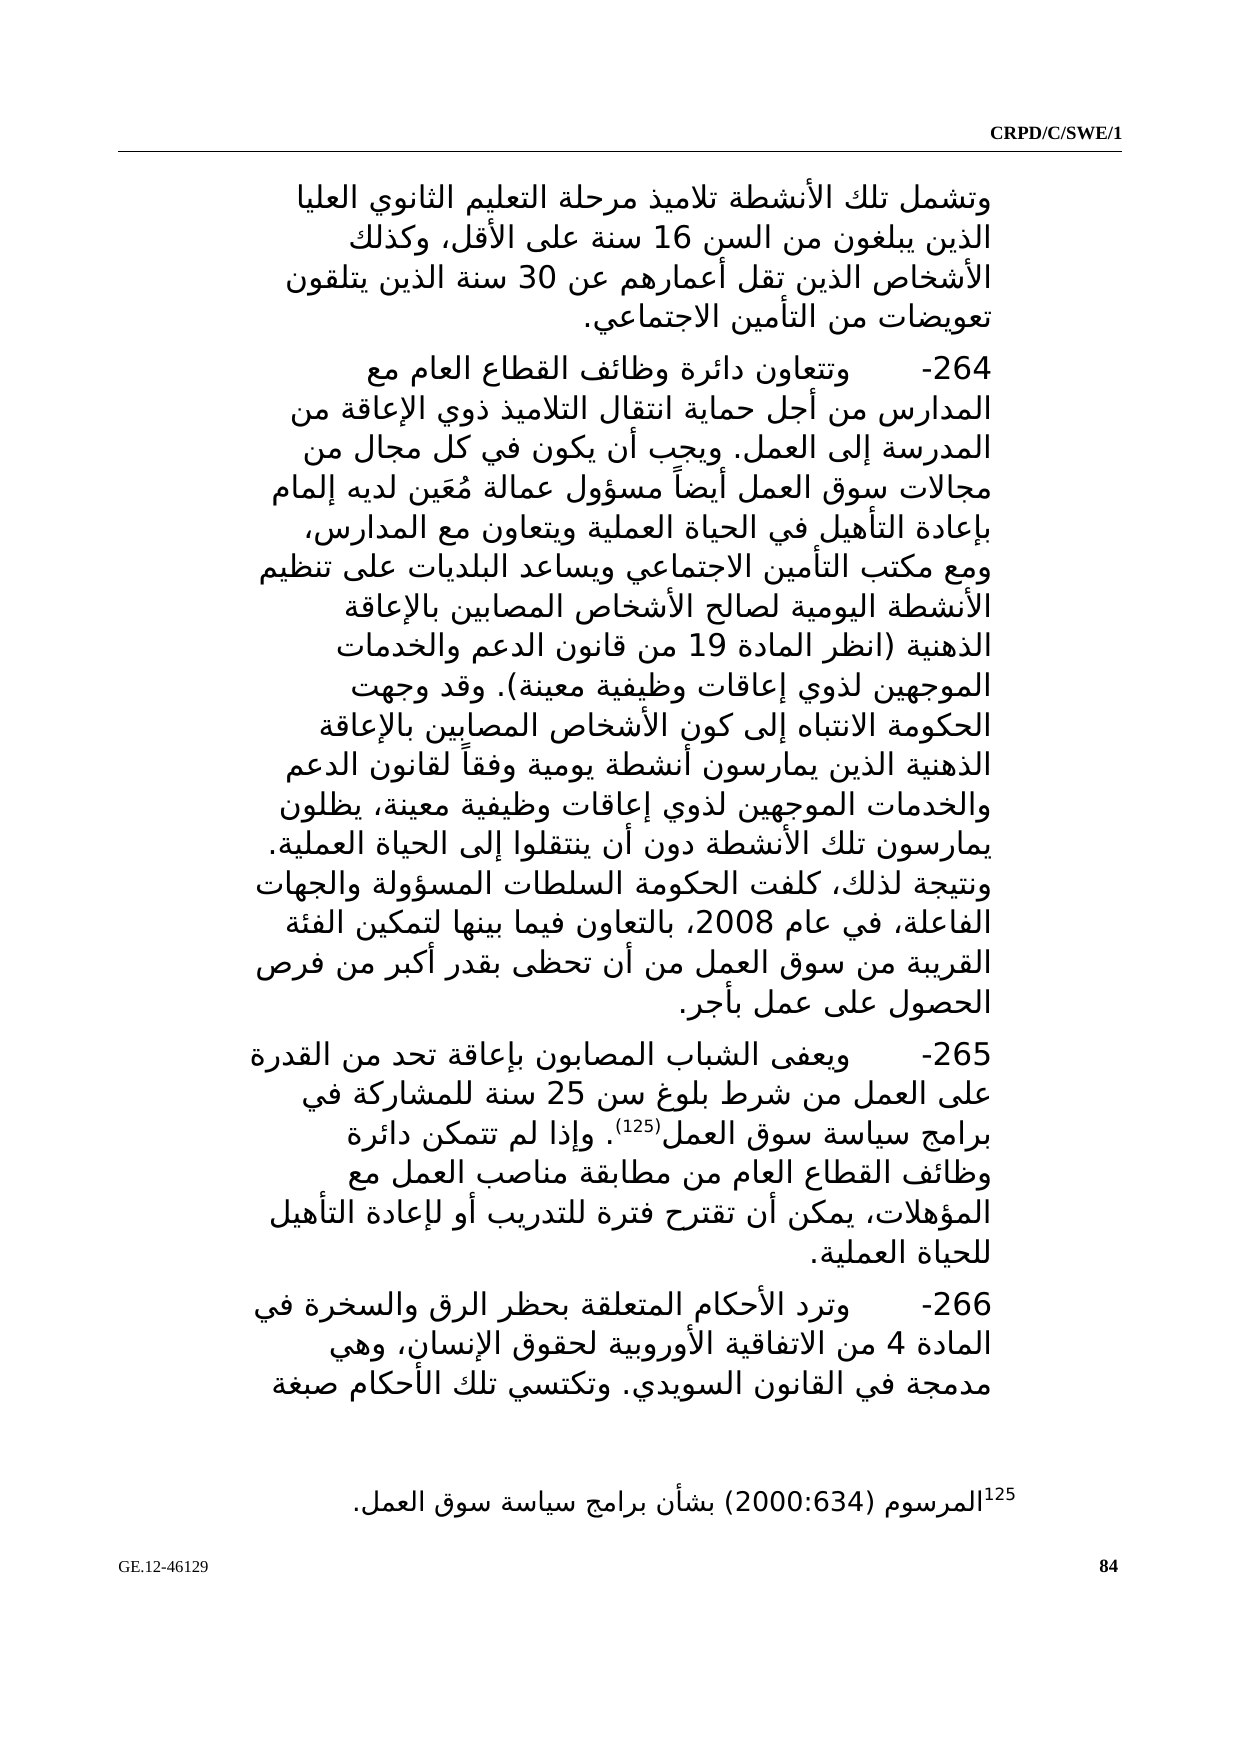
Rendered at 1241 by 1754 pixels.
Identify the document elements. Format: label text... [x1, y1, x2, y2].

text 264- وتتعاون دائرة وظائف القطاع العام مع المدارس من أجل حماية انتقال التلاميذ ذوي الإعاقة من المدرسة إلى العمل. ويجب أن يكون في كل مجال من مجالات سوق العمل أيضاً مسؤول عمالة مُعَين لديه إلمام بإعادة التأهيل في الحياة العملية ويتعاون مع المدارس، ومع مكتب التأمين الاجتماعي ويساعد البلديات على تنظيم الأنشطة اليومية لصالح الأشخاص المصابين بالإعاقة الذهنية (انظر المادة 19 من قانون الدعم والخدمات الموجهين لذوي إعاقات وظيفية معينة). وقد وجهت الحكومة الانتباه إلى كون الأشخاص المصابين بالإعاقة الذهنية الذين يمارسون أنشطة يومية وفقاً لقانون الدعم والخدمات الموجهين لذوي إعاقات وظيفية معينة، يظلون يمارسون تلك الأنشطة دون أن ينتقلوا إلى الحياة العملية. ونتيجة لذلك، كلفت الحكومة السلطات المسؤولة والجهات الفاعلة، في عام 2008، بالتعاون فيما بينها لتمكين الفئة القريبة من سوق العمل من أن تحظى بقدر أكبر من فرص الحصول على عمل بأجر. [248, 348, 992, 1021]
text 265- ويعفى الشباب المصابون بإعاقة تحد من القدرة على العمل من شرط بلوغ سن 25 سنة للمشاركة في برامج سياسة سوق العمل(). وإذا لم تتمكن دائرة وظائف القطاع العام من مطابقة مناصب العمل مع المؤهلات، يمكن أن تقترح فترة للتدريب أو لإعادة التأهيل للحياة العملية. [248, 1033, 992, 1271]
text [248, 1283, 992, 1402]
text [248, 177, 992, 336]
